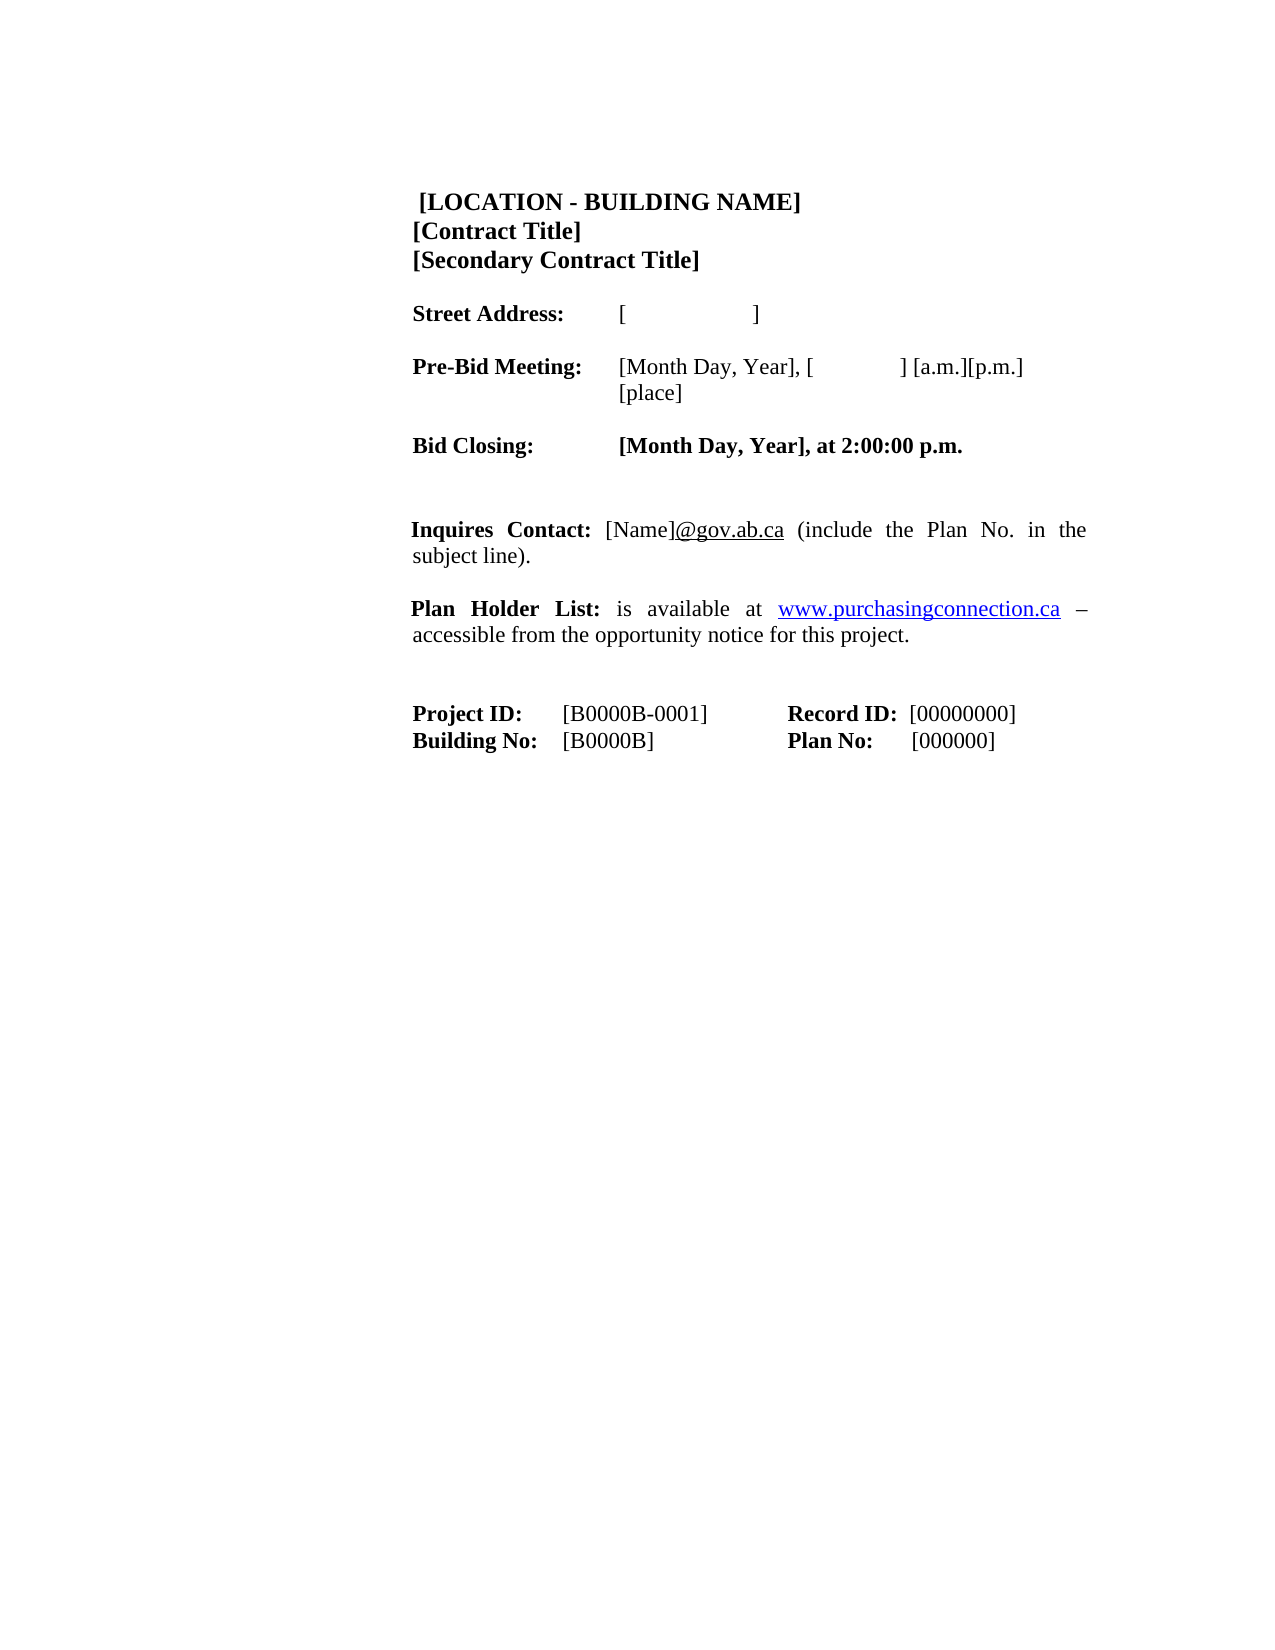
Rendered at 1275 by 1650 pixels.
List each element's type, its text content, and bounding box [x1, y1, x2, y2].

text Building No: [B0000B] Plan No: [000000] [412, 727, 1087, 753]
text Inquires Contact: [Name]@gov.ab.ca (include the Plan No. in the subject line). [411, 516, 1087, 568]
text [LOCATION - BUILDING NAME] [412, 187, 1087, 216]
text [Contract Title] [412, 216, 1087, 245]
text [Secondary Contract Title] [412, 245, 1087, 274]
text Pre-Bid Meeting: [Month Day, Year], [ ] [a.m.][p.m.] [412, 353, 1087, 379]
text Project ID: [B0000B-0001] Record ID: [00000000] [412, 700, 1087, 727]
text Plan Holder List: is available at www.purchasingconnection.ca – accessible from the opportunity notice for this project. [411, 595, 1087, 648]
text [place] [412, 379, 1087, 406]
text Street Address: [ ] [412, 300, 1087, 326]
text Bid Closing: [Month Day, Year], at 2:00:00 p.m. [412, 432, 1087, 458]
